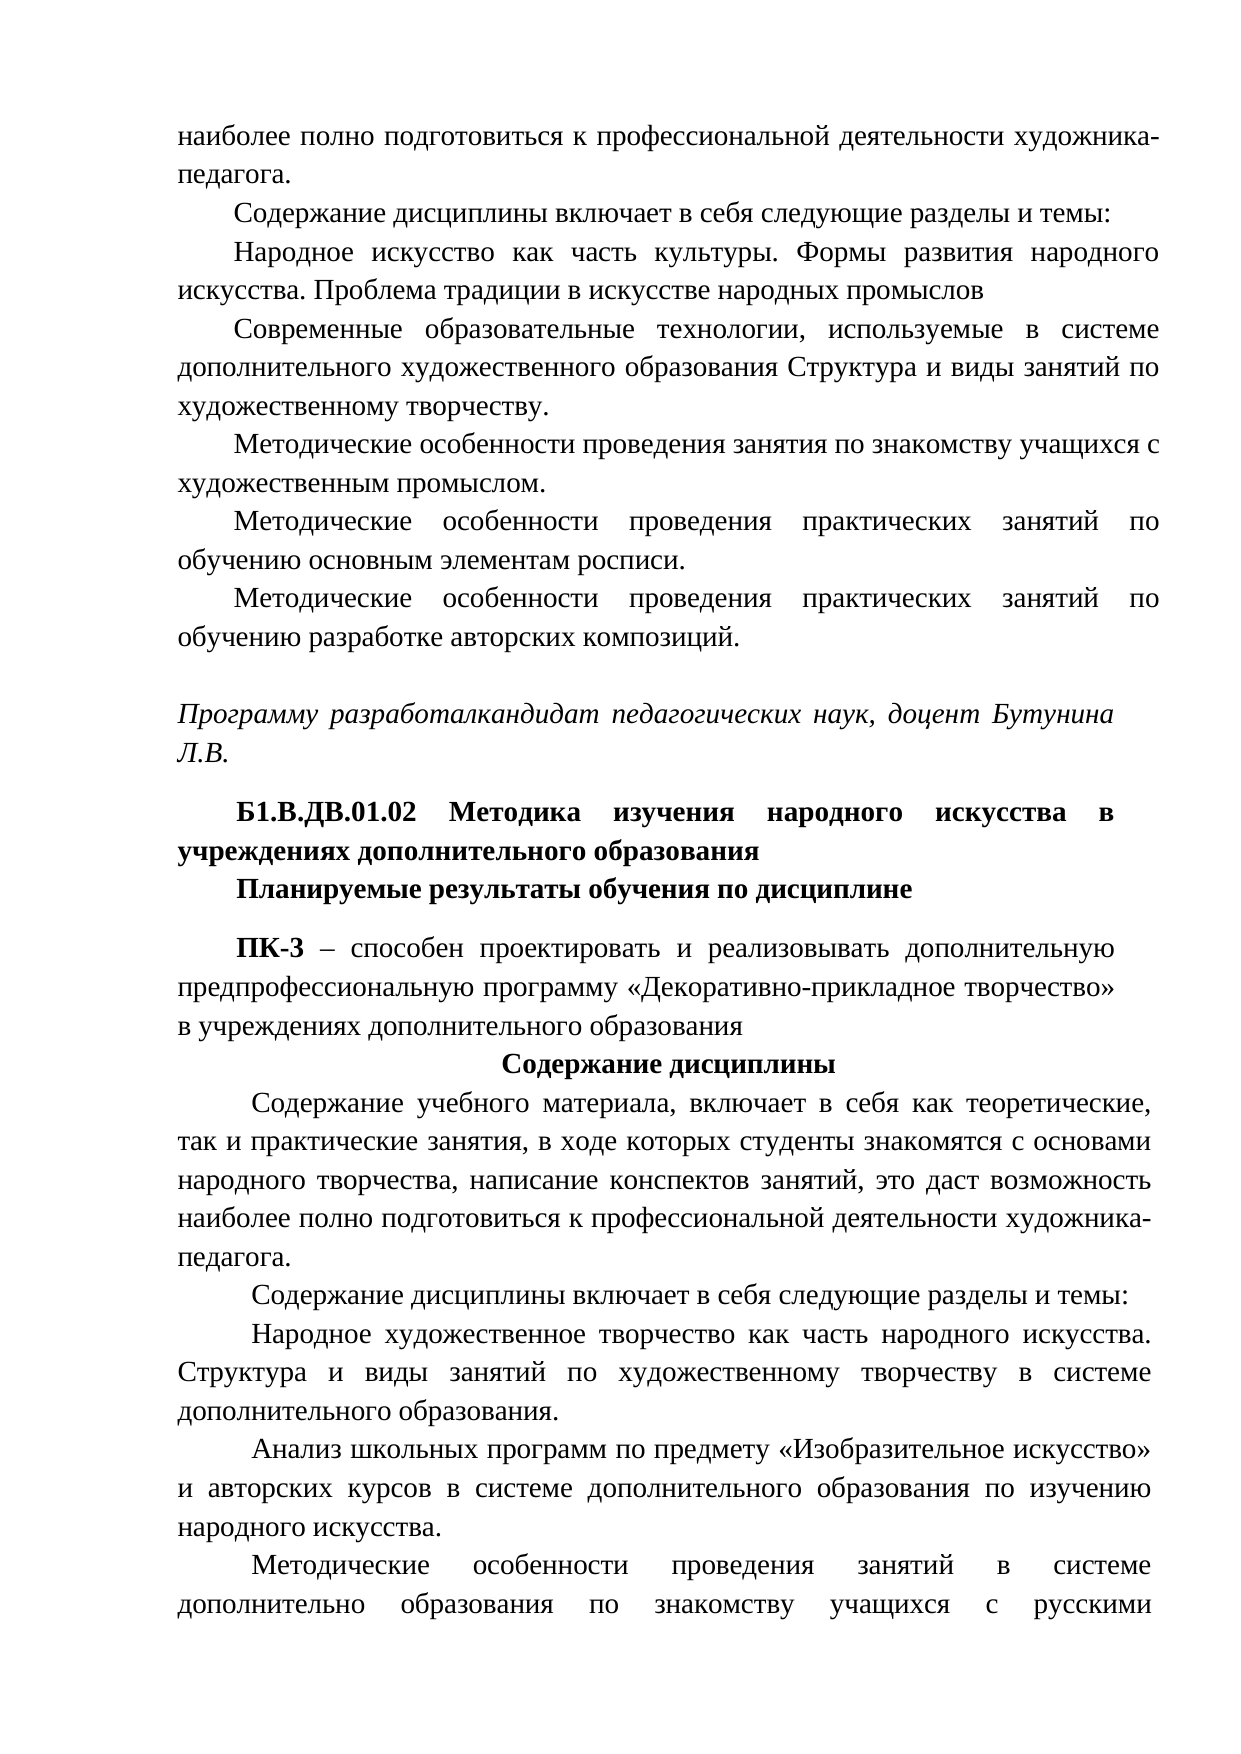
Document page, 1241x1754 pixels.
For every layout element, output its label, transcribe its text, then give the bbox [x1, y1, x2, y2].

text Современные образовательные технологии, используемые в системе дополнительного художественного образования Структура и виды занятий по художественному творчеству. [177, 311, 1160, 421]
text Народное искусство как часть культуры. Формы развития народного искусства. Проблема традиции в искусстве народных промыслов [177, 234, 1160, 306]
text Методические особенности проведения практических занятий по обучению основным элементам росписи. [177, 503, 1160, 576]
text Анализ школьных программ по предмету «Изобразительное искусство» и авторских курсов в системе дополнительного образования по изучению народного искусства. [177, 1432, 1152, 1542]
text Программу разработалкандидат педагогических наук, доцент Бутунина Л.В. [177, 696, 1115, 768]
text Методические особенности проведения занятия по знакомству учащихся с художественным промыслом. [177, 426, 1160, 498]
text Содержание дисциплины [177, 1046, 1160, 1080]
text Народное художественное творчество как часть народного искусства. Структура и виды занятий по художественному творчеству в системе дополнительного образования. [177, 1316, 1152, 1427]
text Содержание учебного материала, включает в себя как теоретические, так и практические занятия, в ходе которых студенты знакомятся с основами народного творчества, написание конспектов занятий, это даст возможность наиболее полно подготовиться к профессиональной деятельности художника-педагога. [177, 1085, 1152, 1272]
text Содержание дисциплины включает в себя следующие разделы и темы: [177, 195, 1160, 229]
text Планируемые результаты обучения по дисциплине [177, 871, 1115, 905]
text Методические особенности проведения практических занятий по обучению разработке авторских композиций. [177, 581, 1160, 653]
text Б1.В.ДВ.01.02 Методика изучения народного искусства в учреждениях дополнительного образования [177, 794, 1115, 866]
text ПК-3 – способен проектировать и реализовывать дополнительную предпрофессиональную программу «Декоративно-прикладное творчество» в учреждениях дополнительного образования [177, 931, 1115, 1041]
text Содержание дисциплины включает в себя следующие разделы и темы: [177, 1277, 1152, 1311]
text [177, 118, 1160, 190]
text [177, 1547, 1152, 1619]
